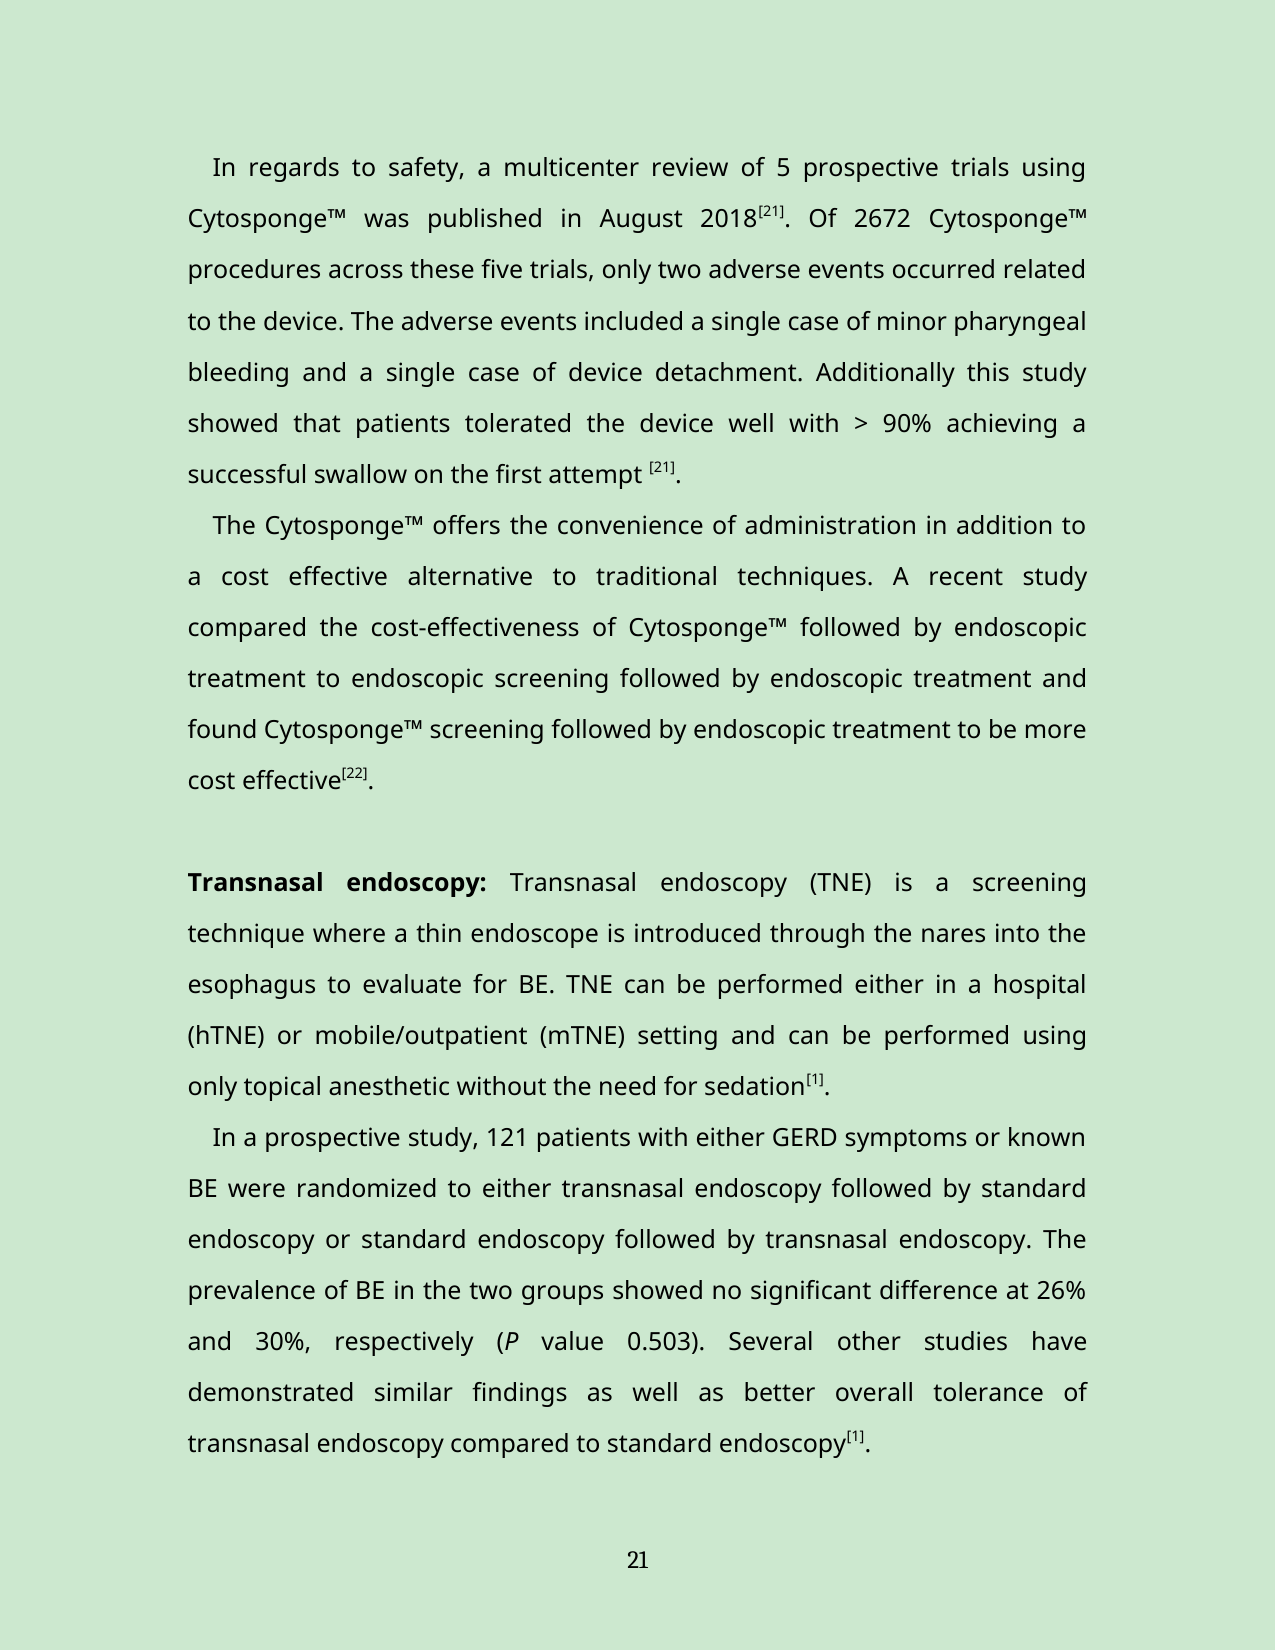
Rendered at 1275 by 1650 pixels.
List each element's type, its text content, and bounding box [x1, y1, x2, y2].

text Transnasal endoscopy: Transnasal endoscopy (TNE) is a screening technique where a thin endoscope is introduced through the nares into the esophagus to evaluate for BE. TNE can be performed either in a hospital (hTNE) or mobile/outpatient (mTNE) setting and can be performed using only topical anesthetic without the need for sedation[1]. [187, 864, 1088, 1103]
text In a prospective study, 121 patients with either GERD symptoms or known BE were randomized to either transnasal endoscopy followed by standard endoscopy or standard endoscopy followed by transnasal endoscopy. The prevalence of BE in the two groups showed no significant difference at 26% and 30%, respectively (P value 0.503). Several other studies have demonstrated similar findings as well as better overall tolerance of transnasal endoscopy compared to standard endoscopy[1]. [187, 1120, 1088, 1460]
text The Cytosponge™ offers the convenience of administration in addition to a cost effective alternative to traditional techniques. A recent study compared the cost-effectiveness of Cytosponge™ followed by endoscopic treatment to endoscopic screening followed by endoscopic treatment and found Cytosponge™ screening followed by endoscopic treatment to be more cost effective[22]. [187, 507, 1088, 797]
text In regards to safety, a multicenter review of 5 prospective trials using Cytosponge™ was published in August 2018[21]. Of 2672 Cytosponge™ procedures across these five trials, only two adverse events occurred related to the device. The adverse events included a single case of minor pharyngeal bleeding and a single case of device detachment. Additionally this study showed that patients tolerated the device well with > 90% achieving a successful swallow on the first attempt [21]. [187, 150, 1088, 490]
